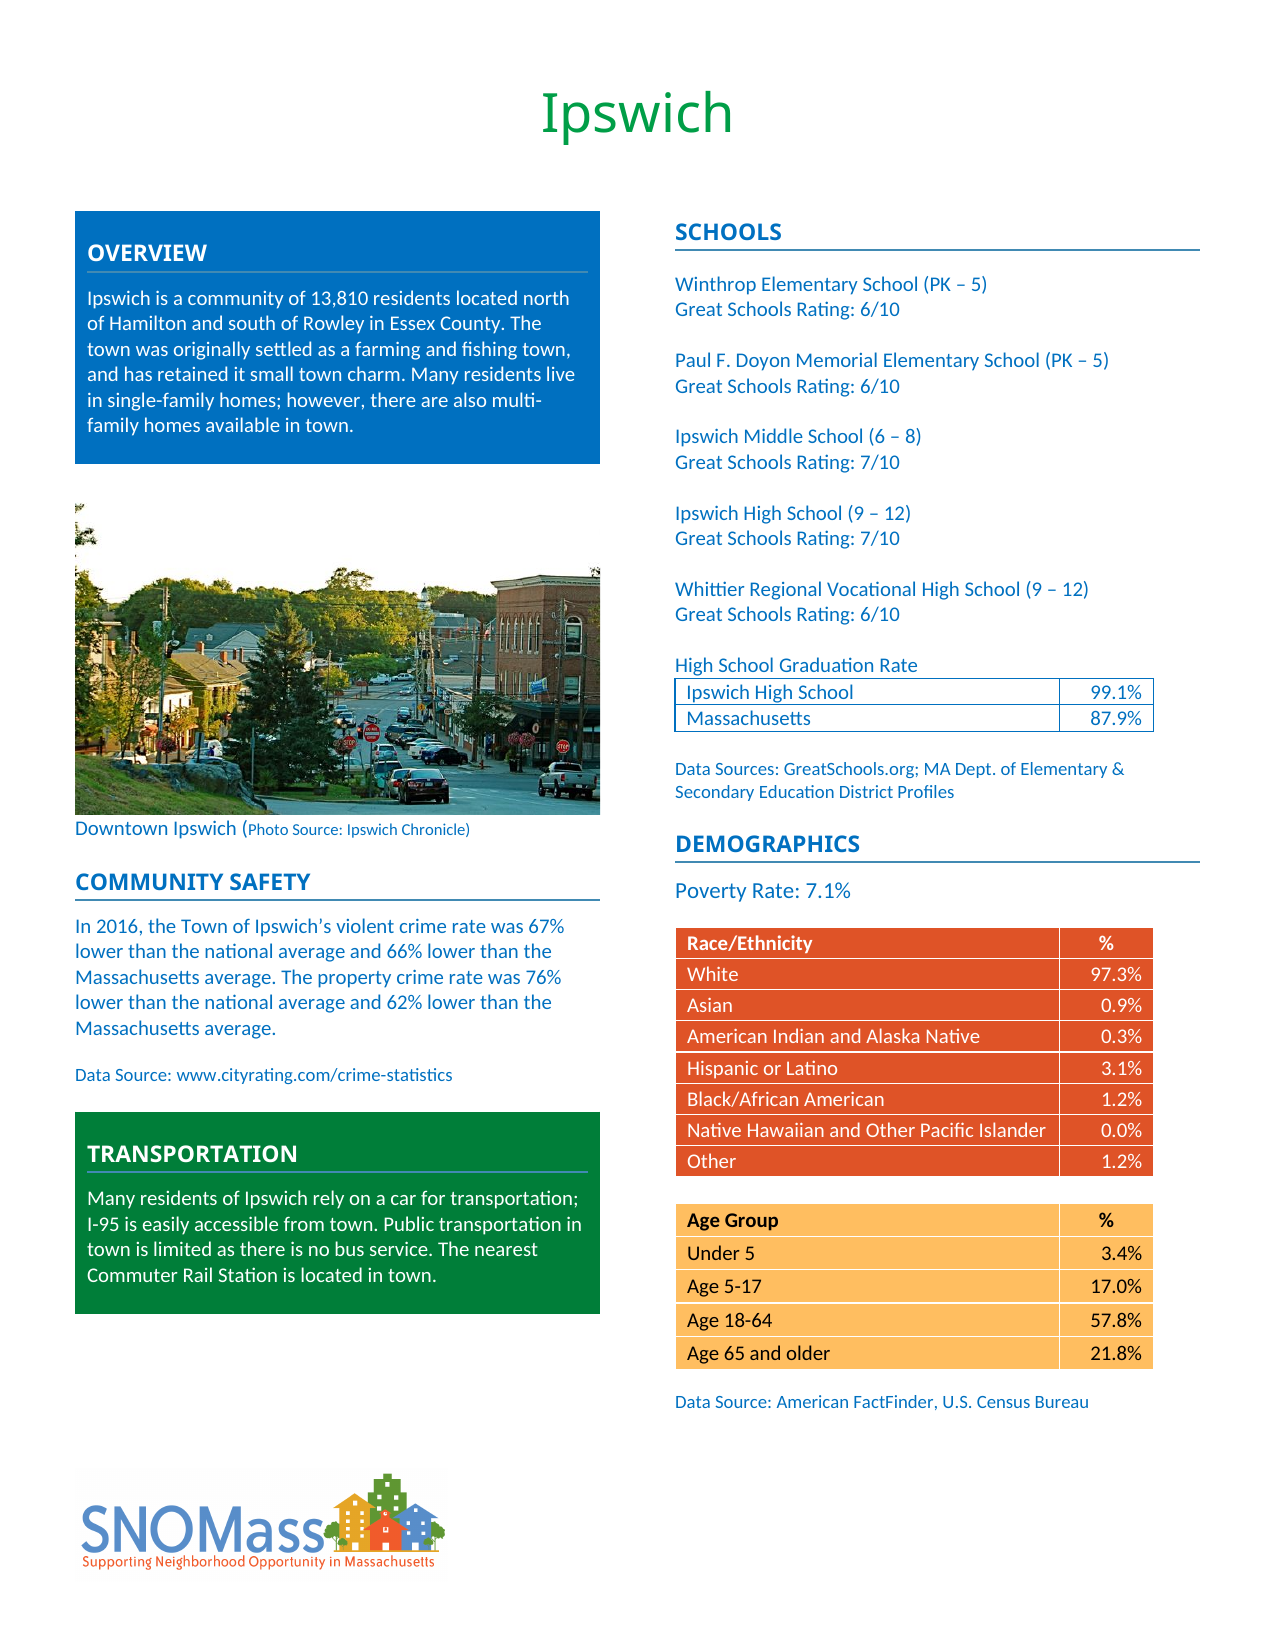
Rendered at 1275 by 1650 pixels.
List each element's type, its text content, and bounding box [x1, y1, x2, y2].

table_cell 17.0% [1060, 1270, 1153, 1302]
table_cell 1.2% [1060, 1084, 1153, 1114]
table_cell Age 18-64 [676, 1304, 1059, 1336]
text Great Schools Rating: 7/10 [675, 525, 1200, 551]
table_cell Asian [676, 990, 1059, 1020]
table_cell 97.3% [1060, 959, 1153, 989]
table_cell 57.8% [1060, 1304, 1153, 1336]
table_cell Native Hawaiian and Other Pacific Islander [676, 1115, 1059, 1145]
table_header Race/Ethnicity [676, 928, 1059, 958]
text In 2016, the Town of Ipswich’s violent crime rate was 67% lower than the national average and 66% lower than the Massachusetts average. The property crime rate was 76% lower than the national average and 62% lower than the Massachusetts average. [75, 913, 600, 1040]
table_cell Age 65 and older [676, 1337, 1059, 1369]
table_cell 3.1% [1060, 1053, 1153, 1083]
text Great Schools Rating: 7/10 [675, 449, 1200, 474]
text Poverty Rate: 7.1% [675, 876, 1200, 904]
table_cell Black/African American [676, 1084, 1059, 1114]
table_cell American Indian and Alaska Native [676, 1021, 1059, 1051]
table_header Age Group [676, 1204, 1059, 1236]
text Whittier Regional Vocational High School (9 – 12) [675, 576, 1200, 602]
text Ipswich Middle School (6 – 8) [675, 424, 1200, 449]
table_cell 21.8% [1060, 1337, 1153, 1369]
picture [75, 489, 600, 815]
subtitle Community safety [75, 865, 600, 899]
text High School Graduation Rate [675, 652, 1200, 678]
picture [75, 1468, 449, 1582]
table_header % [1060, 928, 1153, 958]
subtitle Schools [675, 215, 1200, 249]
text Paul F. Doyon Memorial Elementary School (PK – 5) [675, 347, 1200, 373]
table_cell 0.0% [1060, 1115, 1153, 1145]
table_header Ipswich High School [676, 679, 1059, 704]
text Ipswich High School (9 – 12) [675, 500, 1200, 525]
text Data Source: www.cityrating.com/crime-statistics [75, 1063, 600, 1086]
table_header OVERVIEW Ipswich is a community of 13,810 residents located north of Hamilton and south of Rowley in Essex County. The town was originally settled as a farming and fishing town, and has retained it small town charm. Many residents live in single-family homes; however, there are also multi-family homes available in town. [76, 212, 599, 463]
table_cell Under 5 [676, 1237, 1059, 1269]
text Great Schools Rating: 6/10 [675, 602, 1200, 627]
table_cell 1.2% [1060, 1146, 1153, 1176]
table_cell Other [676, 1146, 1059, 1176]
text Winthrop Elementary School (PK – 5) [675, 271, 1200, 297]
table_header % [1060, 1204, 1153, 1236]
subtitle DEMOGRAPHICS [675, 828, 1200, 861]
table_cell 0.3% [1060, 1021, 1153, 1051]
table_cell 87.9% [1060, 705, 1153, 731]
text Great Schools Rating: 6/10 [675, 373, 1200, 398]
table_header 99.1% [1060, 679, 1153, 704]
table_cell White [676, 959, 1059, 989]
table_cell Massachusetts [676, 705, 1059, 731]
text Great Schools Rating: 6/10 [675, 297, 1200, 322]
text Data Source: American FactFinder, U.S. Census Bureau [675, 1391, 1200, 1413]
table_cell 3.4% [1060, 1237, 1153, 1269]
table_cell Hispanic or Latino [676, 1053, 1059, 1083]
table_header Transportation Many residents of Ipswich rely on a car for transportation; I-95 is easily accessible from town. Public transportation in town is limited as there is no bus service. The nearest Commuter Rail Station is located in town. [76, 1113, 599, 1313]
text Downtown Ipswich (Photo Source: Ipswich Chronicle) [75, 815, 600, 840]
table_cell Age 5-17 [676, 1270, 1059, 1302]
table_cell 0.9% [1060, 990, 1153, 1020]
text Data Sources: GreatSchools.org; MA Dept. of Elementary & Secondary Education District Profiles [675, 757, 1200, 803]
